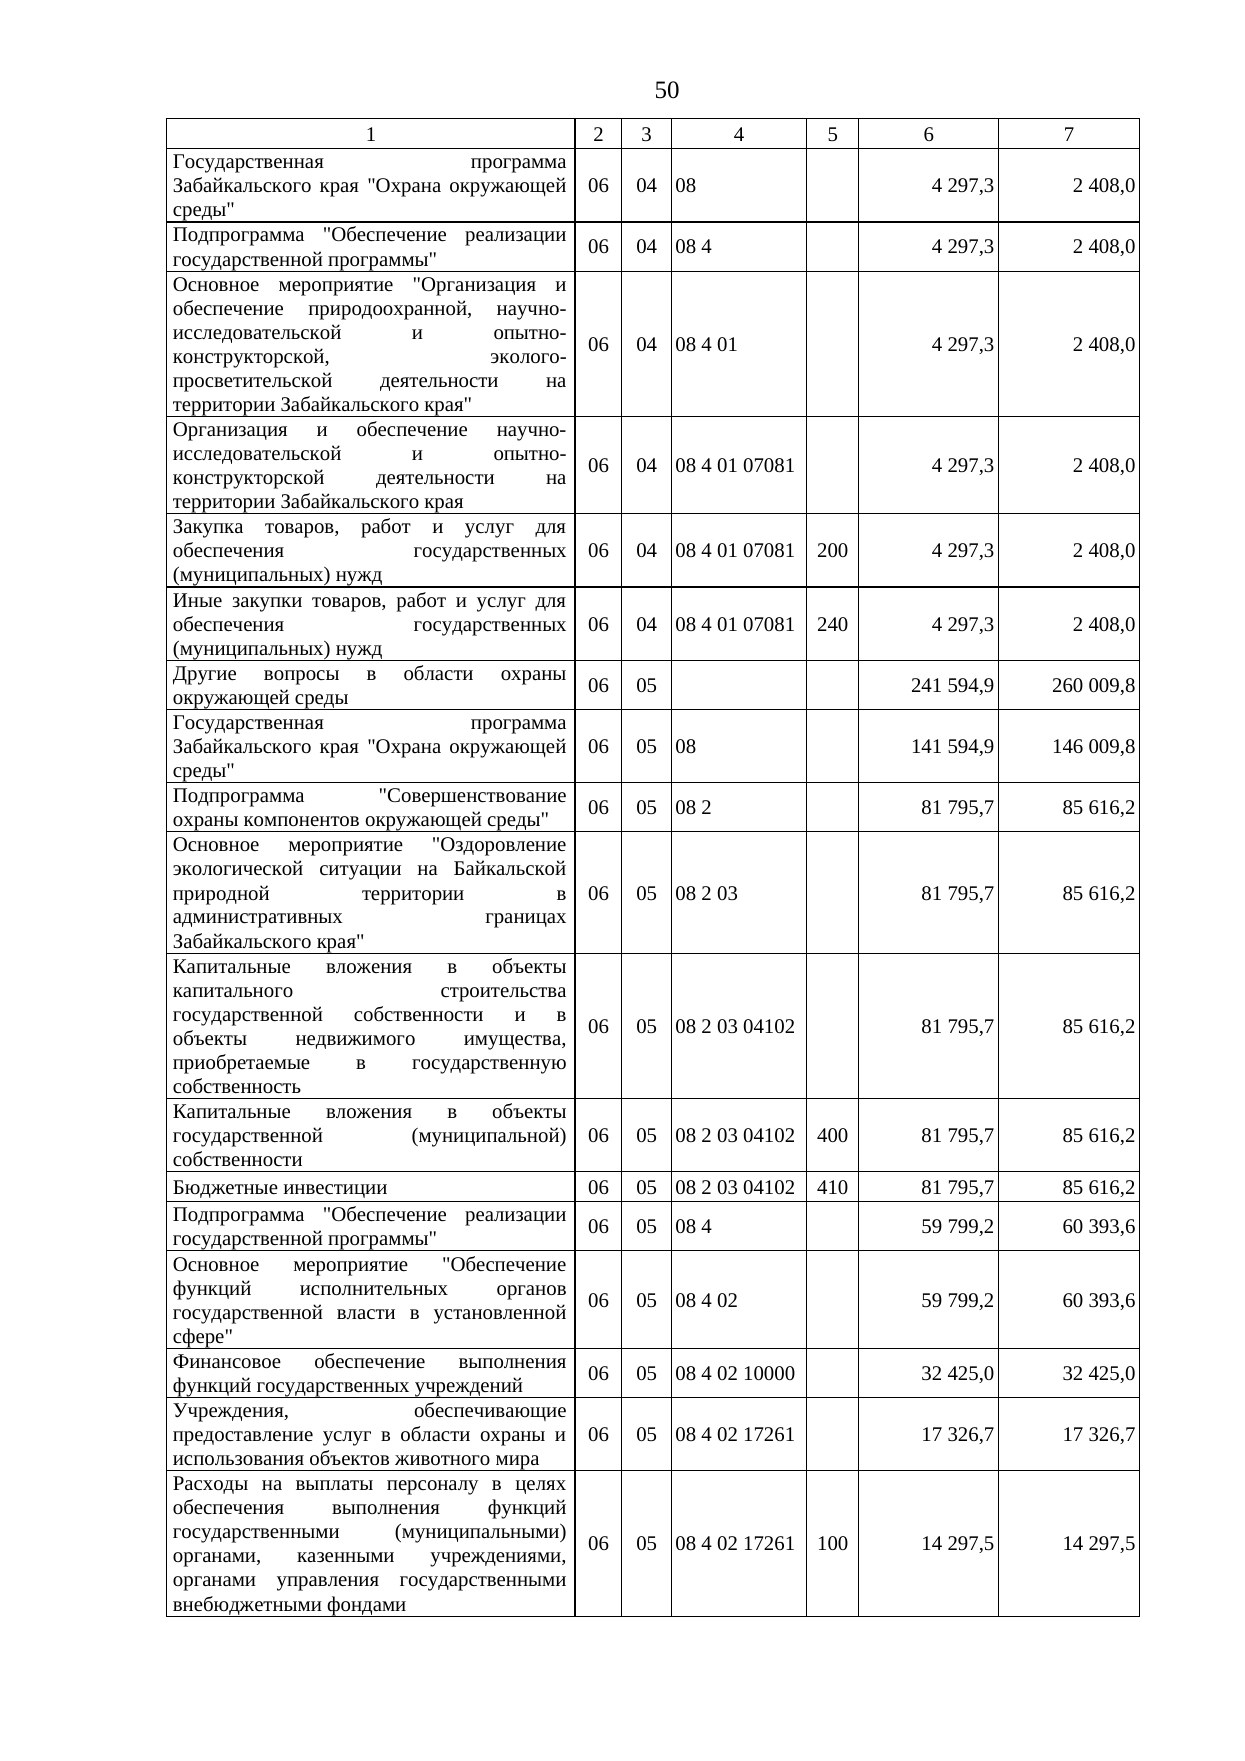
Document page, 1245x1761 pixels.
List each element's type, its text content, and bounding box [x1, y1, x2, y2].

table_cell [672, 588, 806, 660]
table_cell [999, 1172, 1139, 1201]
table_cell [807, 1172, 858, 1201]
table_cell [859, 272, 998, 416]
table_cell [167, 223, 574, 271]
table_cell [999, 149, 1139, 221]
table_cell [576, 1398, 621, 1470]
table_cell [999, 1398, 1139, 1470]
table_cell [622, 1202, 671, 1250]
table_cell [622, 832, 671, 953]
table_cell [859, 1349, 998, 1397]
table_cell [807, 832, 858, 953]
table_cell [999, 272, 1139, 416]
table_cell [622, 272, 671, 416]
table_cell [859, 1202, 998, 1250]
table_header 4 [672, 119, 806, 148]
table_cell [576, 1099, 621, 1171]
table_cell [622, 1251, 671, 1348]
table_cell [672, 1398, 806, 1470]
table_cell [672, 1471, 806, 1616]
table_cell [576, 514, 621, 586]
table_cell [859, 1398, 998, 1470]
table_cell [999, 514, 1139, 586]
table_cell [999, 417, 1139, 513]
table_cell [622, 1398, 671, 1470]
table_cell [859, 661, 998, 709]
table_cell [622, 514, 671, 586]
table_header 3 [622, 119, 671, 148]
table_header 2 [576, 119, 621, 148]
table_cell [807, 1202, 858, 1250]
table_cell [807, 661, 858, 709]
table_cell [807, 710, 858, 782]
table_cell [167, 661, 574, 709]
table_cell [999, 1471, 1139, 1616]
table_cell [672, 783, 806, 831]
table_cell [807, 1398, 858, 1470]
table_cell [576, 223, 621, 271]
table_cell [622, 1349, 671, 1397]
table_header 7 [999, 119, 1139, 148]
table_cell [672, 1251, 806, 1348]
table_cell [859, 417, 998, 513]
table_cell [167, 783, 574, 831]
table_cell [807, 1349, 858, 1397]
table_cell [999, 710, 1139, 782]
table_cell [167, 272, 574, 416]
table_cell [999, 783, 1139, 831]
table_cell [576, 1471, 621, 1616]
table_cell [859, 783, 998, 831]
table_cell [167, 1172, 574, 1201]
table_header 6 [859, 119, 998, 148]
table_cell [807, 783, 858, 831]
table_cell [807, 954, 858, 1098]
table_header 5 [807, 119, 858, 148]
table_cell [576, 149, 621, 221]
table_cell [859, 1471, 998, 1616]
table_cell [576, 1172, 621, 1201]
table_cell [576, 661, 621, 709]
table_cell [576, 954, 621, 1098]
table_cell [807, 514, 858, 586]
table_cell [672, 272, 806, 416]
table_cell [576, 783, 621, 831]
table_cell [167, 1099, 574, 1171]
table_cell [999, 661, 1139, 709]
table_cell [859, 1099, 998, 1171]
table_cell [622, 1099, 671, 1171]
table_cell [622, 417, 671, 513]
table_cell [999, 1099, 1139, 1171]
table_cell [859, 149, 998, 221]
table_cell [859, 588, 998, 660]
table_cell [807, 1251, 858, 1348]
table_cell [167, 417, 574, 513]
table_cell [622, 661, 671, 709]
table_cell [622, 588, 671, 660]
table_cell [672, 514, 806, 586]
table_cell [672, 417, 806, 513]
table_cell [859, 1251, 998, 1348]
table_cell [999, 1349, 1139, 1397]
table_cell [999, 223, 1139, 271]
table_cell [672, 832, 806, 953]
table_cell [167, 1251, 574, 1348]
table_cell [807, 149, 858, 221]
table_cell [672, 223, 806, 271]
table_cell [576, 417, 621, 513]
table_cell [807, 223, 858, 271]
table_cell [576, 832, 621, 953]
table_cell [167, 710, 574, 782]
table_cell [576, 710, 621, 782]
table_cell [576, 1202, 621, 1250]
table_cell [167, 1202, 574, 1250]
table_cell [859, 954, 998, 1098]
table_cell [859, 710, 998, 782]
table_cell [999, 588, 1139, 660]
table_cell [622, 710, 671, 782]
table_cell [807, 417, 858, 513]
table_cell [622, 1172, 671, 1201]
table_header 1 [167, 119, 574, 148]
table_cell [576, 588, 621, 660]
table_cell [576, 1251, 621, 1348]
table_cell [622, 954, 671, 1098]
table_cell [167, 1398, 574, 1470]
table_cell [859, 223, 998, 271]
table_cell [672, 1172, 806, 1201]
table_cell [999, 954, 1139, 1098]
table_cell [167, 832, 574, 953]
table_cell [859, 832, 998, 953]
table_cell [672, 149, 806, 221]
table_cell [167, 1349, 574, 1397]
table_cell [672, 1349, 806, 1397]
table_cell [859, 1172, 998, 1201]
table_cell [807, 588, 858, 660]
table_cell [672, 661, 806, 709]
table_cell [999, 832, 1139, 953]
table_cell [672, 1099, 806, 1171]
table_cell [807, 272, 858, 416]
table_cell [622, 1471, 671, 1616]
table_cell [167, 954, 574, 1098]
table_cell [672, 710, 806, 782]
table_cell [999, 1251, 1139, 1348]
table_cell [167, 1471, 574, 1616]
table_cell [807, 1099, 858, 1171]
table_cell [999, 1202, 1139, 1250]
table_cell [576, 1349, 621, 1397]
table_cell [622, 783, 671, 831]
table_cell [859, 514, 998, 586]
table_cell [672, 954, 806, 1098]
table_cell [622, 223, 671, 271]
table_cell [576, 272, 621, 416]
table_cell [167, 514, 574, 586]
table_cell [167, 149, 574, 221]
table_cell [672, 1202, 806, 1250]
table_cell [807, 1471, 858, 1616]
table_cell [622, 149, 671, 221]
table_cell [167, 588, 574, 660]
